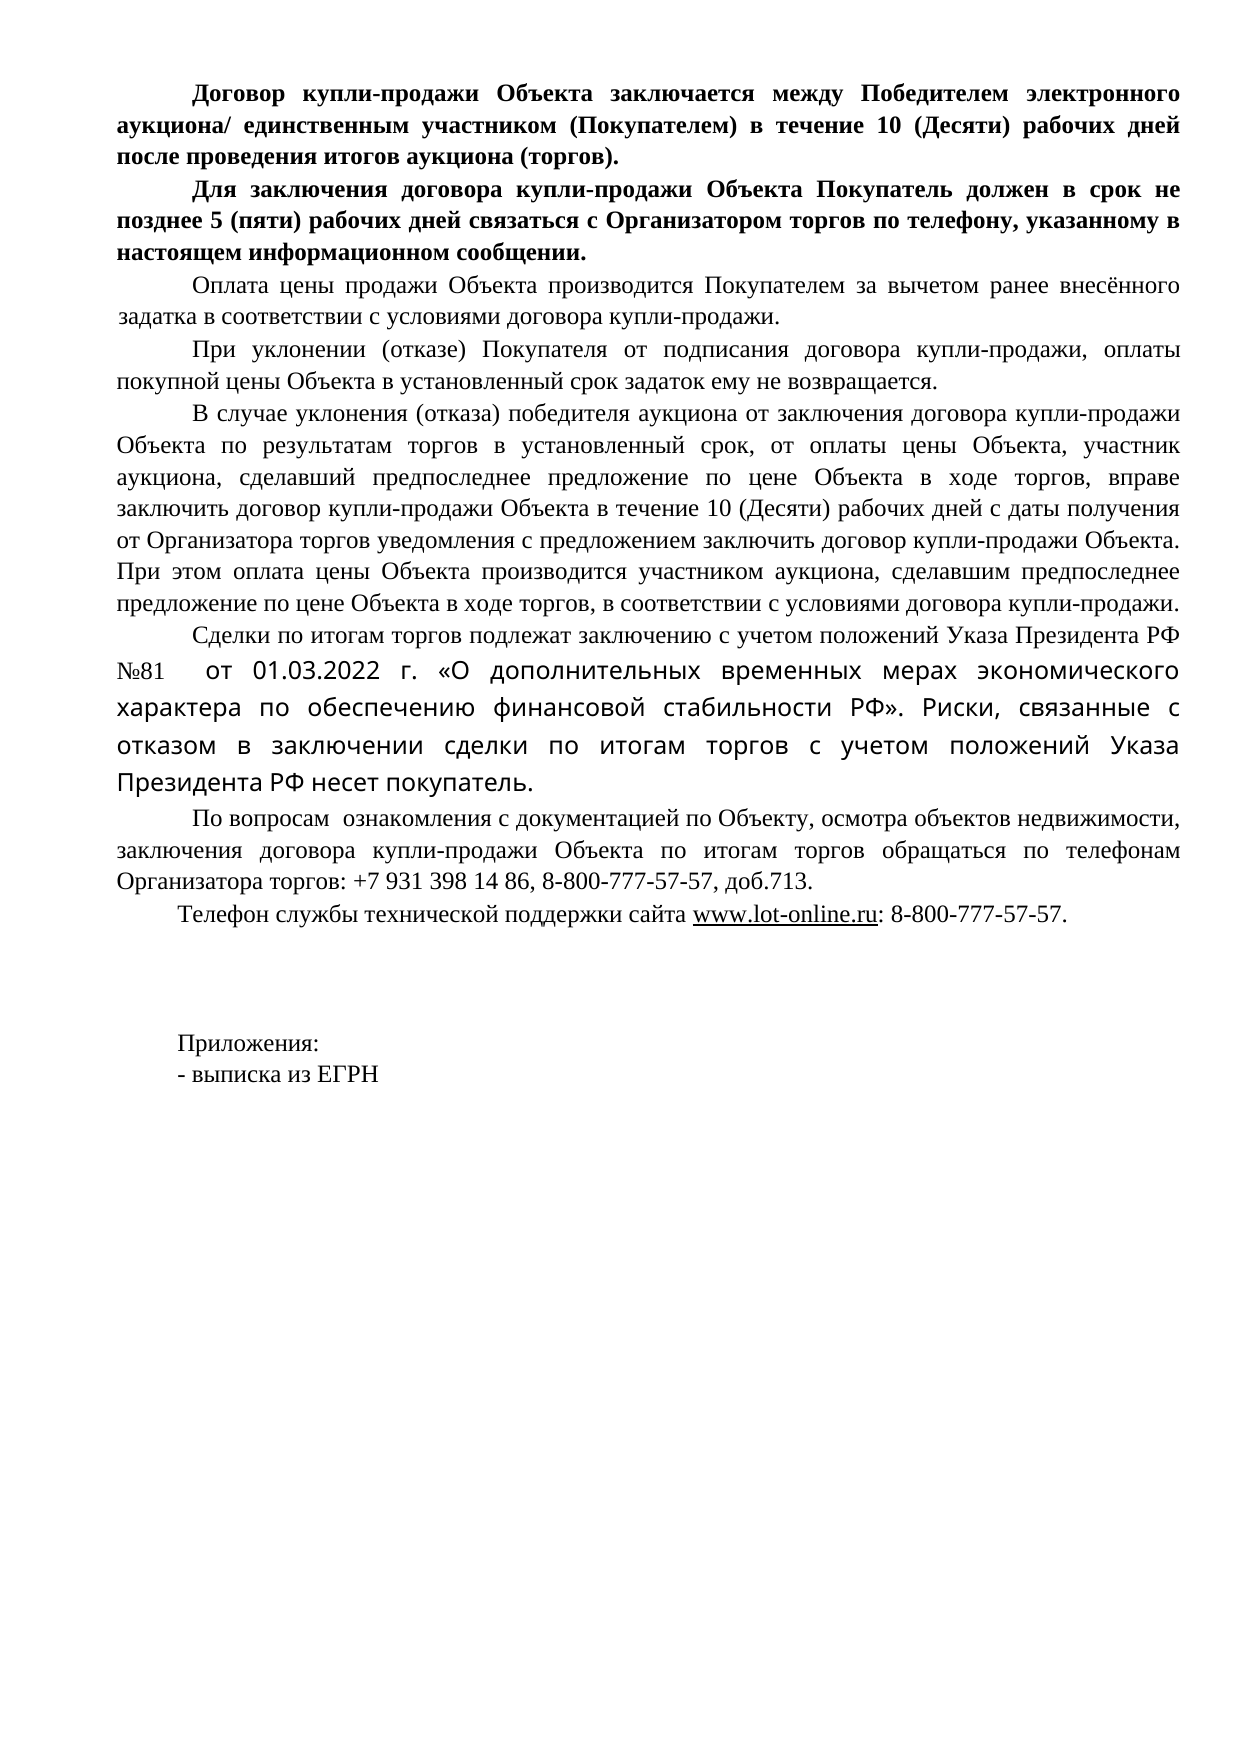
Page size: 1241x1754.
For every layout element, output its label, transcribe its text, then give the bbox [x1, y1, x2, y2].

text Договор купли-продажи Объекта заключается между Победителем электронного аукциона/ единственным участником (Покупателем) в течение 10 (Десяти) рабочих дней после проведения итогов аукциона (торгов). [116, 138, 1181, 170]
text Сделки по итогам торгов подлежат заключению с учетом положений Указа Президента РФ №81 от 01.03.2022 г. «О дополнительных временных мерах экономического характера по обеспечению финансовой стабильности РФ». Риски, связанные с отказом в заключении сделки по итогам торгов с учетом положений Указа Президента РФ несет покупатель. [116, 621, 1181, 799]
text Для заключения договора купли-продажи Объекта Покупатель должен в срок не позднее 5 (пяти) рабочих дней связаться с Организатором торгов по телефону, указанному в настоящем информационном сообщении. [116, 234, 1181, 266]
text При уклонении (отказе) Покупателя от подписания договора купли-продажи, оплаты покупной цены Объекта в установленный срок задаток ему не возвращается. [116, 363, 1181, 394]
text Телефон службы технической поддержки сайта www.lot-online.ru: 8-800-777-57-57. [177, 899, 1181, 928]
text Приложения: [177, 1028, 1181, 1057]
text Договор купли-продажи Объекта заключается между Победителем электронного аукциона/ единственным участником (Покупателем) в течение 10 (Десяти) рабочих дней после проведения итогов аукциона (торгов). [116, 78, 1181, 110]
text - выписка из ЕГРН [177, 1059, 1181, 1088]
text По вопросам ознакомления с документацией по Объекту, осмотра объектов недвижимости, заключения договора купли-продажи Объекта по итогам торгов обращаться по телефонам Организатора торгов: +7 931 398 14 86, 8-800-777-57-57, доб.713. [116, 803, 1181, 895]
text Оплата цены продажи Объекта производится Покупателем за вычетом ранее внесённого задатка в соответствии с условиями договора купли-продажи. [118, 299, 1181, 330]
